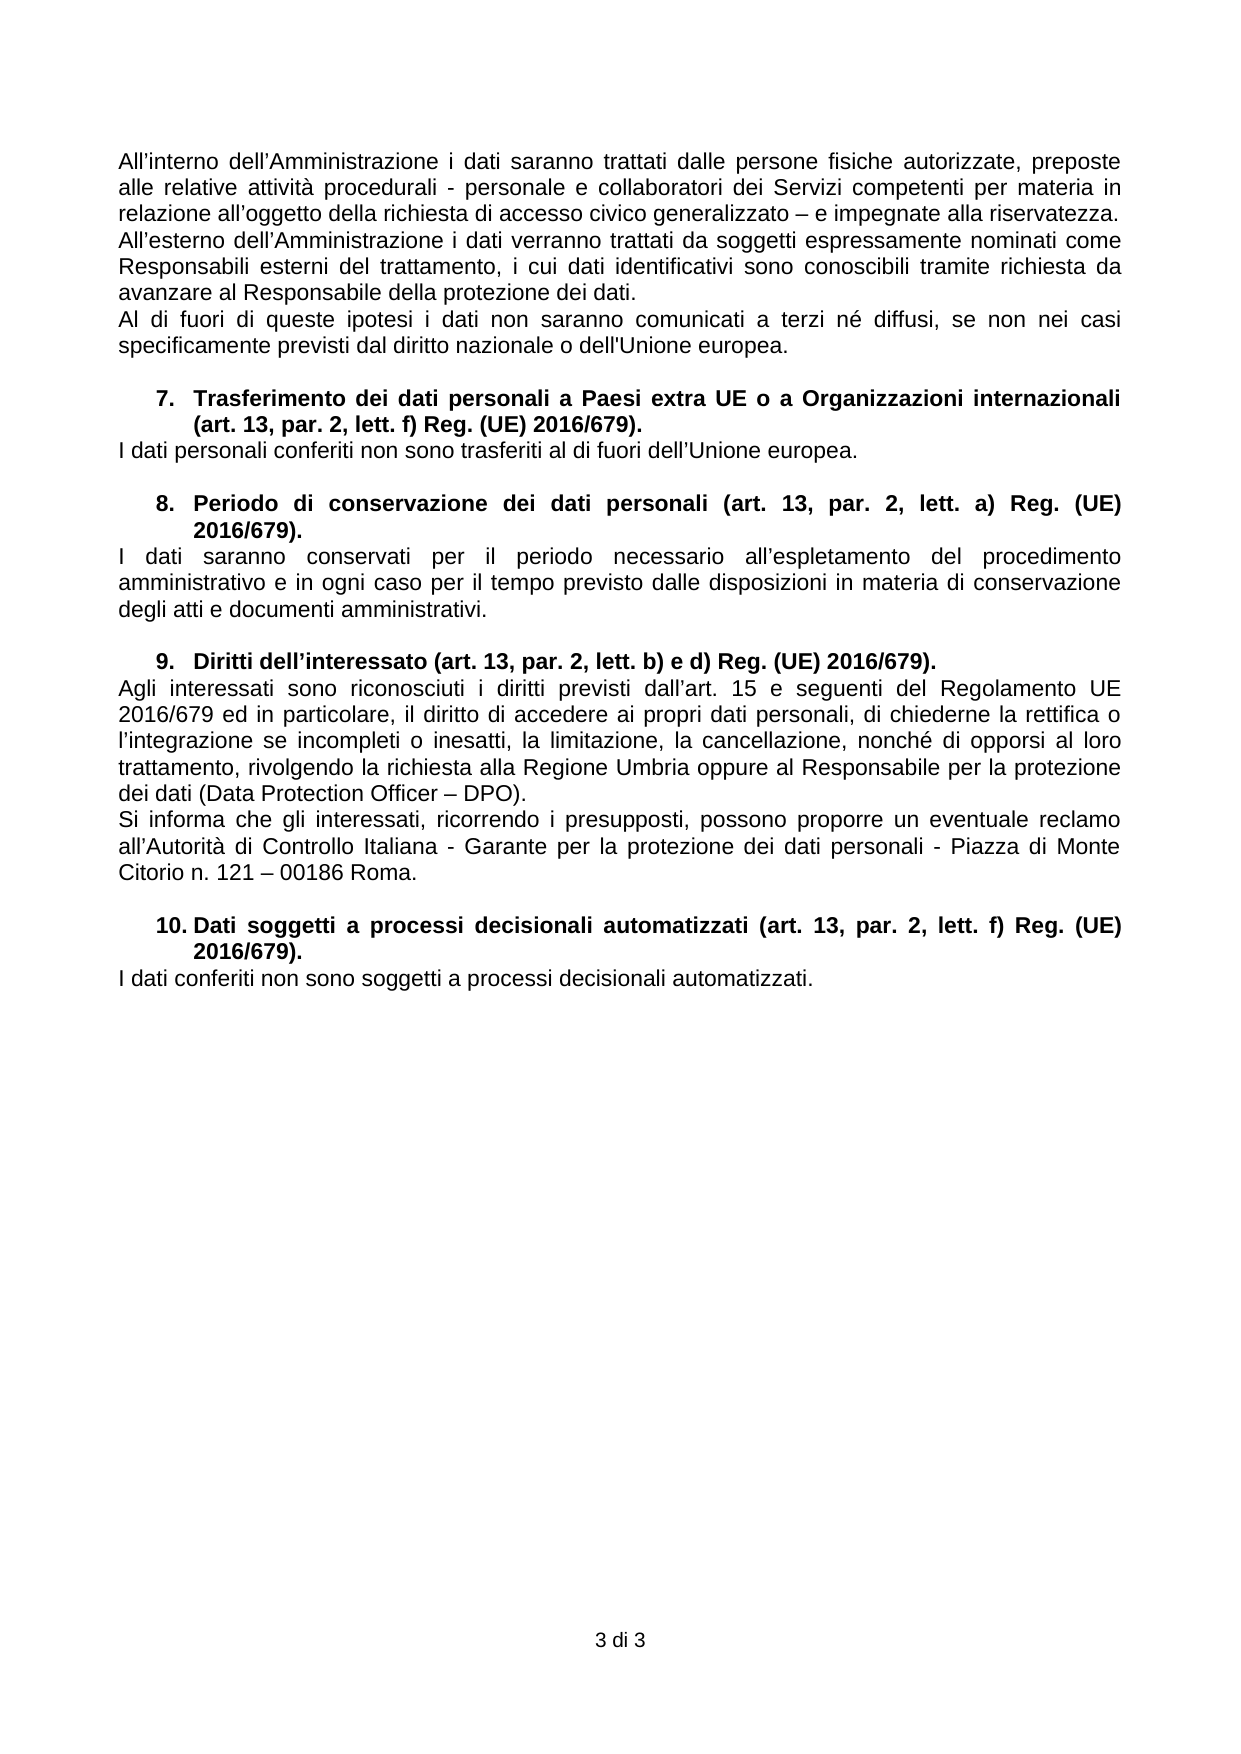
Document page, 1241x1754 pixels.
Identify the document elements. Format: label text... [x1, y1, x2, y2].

text All’esterno dell’Amministrazione i dati verranno trattati da soggetti espressamente nominati come Responsabili esterni del trattamento, i cui dati identificativi sono conoscibili tramite richiesta da avanzare al Responsabile della protezione dei dati. [118, 227, 1122, 306]
text Agli interessati sono riconosciuti i diritti previsti dall’art. 15 e seguenti del Regolamento UE 2016/679 ed in particolare, il diritto di accedere ai propri dati personali, di chiederne la rettifica o l’integrazione se incompleti o inesatti, la limitazione, la cancellazione, nonché di opporsi al loro trattamento, rivolgendo la richiesta alla Regione Umbria oppure al Responsabile per la protezione dei dati (Data Protection Officer – DPO). [118, 675, 1122, 806]
list Trasferimento dei dati personali a Paesi extra UE o a Organizzazioni internazionali (art. 13, par. 2, lett. f) Reg. (UE) 2016/679). [156, 385, 1122, 437]
text Al di fuori di queste ipotesi i dati non saranno comunicati a terzi né diffusi, se non nei casi specificamente previsti dal diritto nazionale o dell'Unione europea. [118, 306, 1122, 358]
text All’interno dell’Amministrazione i dati saranno trattati dalle persone fisiche autorizzate, preposte alle relative attività procedurali - personale e collaboratori dei Servizi competenti per materia in relazione all’oggetto della richiesta di accesso civico generalizzato – e impegnate alla riservatezza. [118, 148, 1122, 227]
list Diritti dell’interessato (art. 13, par. 2, lett. b) e d) Reg. (UE) 2016/679). [156, 648, 1122, 675]
list Dati soggetti a processi decisionali automatizzati (art. 13, par. 2, lett. f) Reg. (UE) 2016/679). [156, 912, 1122, 964]
text I dati personali conferiti non sono trasferiti al di fuori dell’Unione europea. [118, 437, 1122, 464]
text Si informa che gli interessati, ricorrendo i presupposti, possono proporre un eventuale reclamo all’Autorità di Controllo Italiana - Garante per la protezione dei dati personali - Piazza di Monte Citorio n. 121 – 00186 Roma. [118, 806, 1122, 886]
list Periodo di conservazione dei dati personali (art. 13, par. 2, lett. a) Reg. (UE) 2016/679). [156, 490, 1122, 543]
text I dati conferiti non sono soggetti a processi decisionali automatizzati. [118, 964, 1122, 991]
text I dati saranno conservati per il periodo necessario all’espletamento del procedimento amministrativo e in ogni caso per il tempo previsto dalle disposizioni in materia di conservazione degli atti e documenti amministrativi. [118, 543, 1122, 622]
